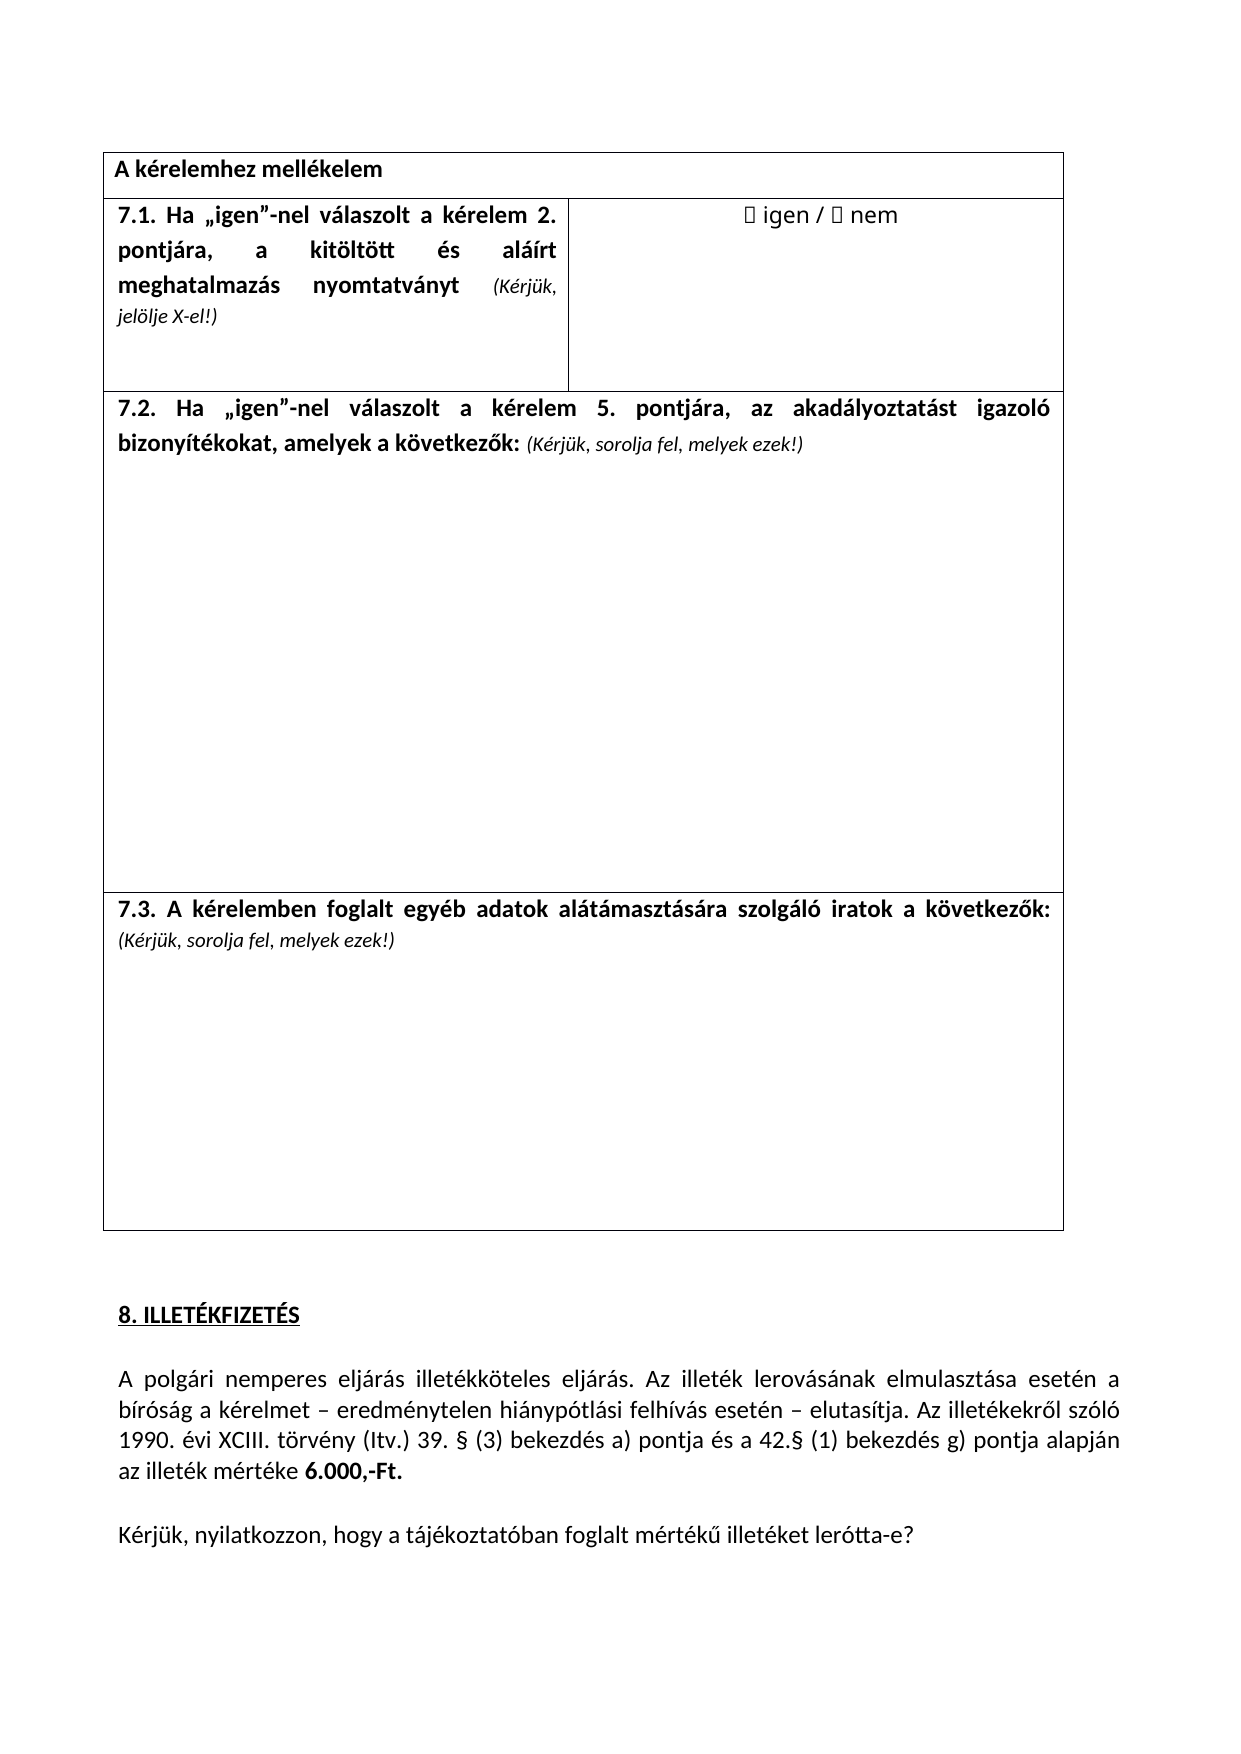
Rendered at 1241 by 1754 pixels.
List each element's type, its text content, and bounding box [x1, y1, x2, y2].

text Kérjük, nyilatkozzon, hogy a tájékoztatóban foglalt mértékű illetéket lerótta-e? [118, 1519, 1122, 1550]
text A polgári nemperes eljárás illetékköteles eljárás. Az illeték lerovásának elmulasztása esetén a bíróság a kérelmet – eredménytelen hiánypótlási felhívás esetén – elutasítja. Az illetékekről szóló 1990. évi XCIII. törvény (Itv.) 39. § (3) bekezdés a) pontja és a 42.§ (1) bekezdés g) pontja alapján az illeték mértéke 6.000,-Ft. [118, 1363, 1122, 1486]
table_cell 7.2. Ha „igen”-nel válaszolt a kérelem 5. pontjára, az akadályoztatást igazoló bizonyítékokat, amelyek a következők: (Kérjük, sorolja fel, melyek ezek!) [104, 392, 1063, 892]
table_header A kérelemhez mellékelem [104, 153, 1063, 198]
table_cell  igen /  nem [569, 199, 1063, 391]
table_cell 7.3. A kérelemben foglalt egyéb adatok alátámasztására szolgáló iratok a következők: (Kérjük, sorolja fel, melyek ezek!) [104, 893, 1063, 1230]
table_cell 7.1. Ha „igen”-nel válaszolt a kérelem 2. pontjára, a kitöltött és aláírt meghatalmazás nyomtatványt (Kérjük, jelölje X-el!) [104, 199, 568, 391]
text 8. ILLETÉKFIZETÉS [118, 1299, 1122, 1329]
